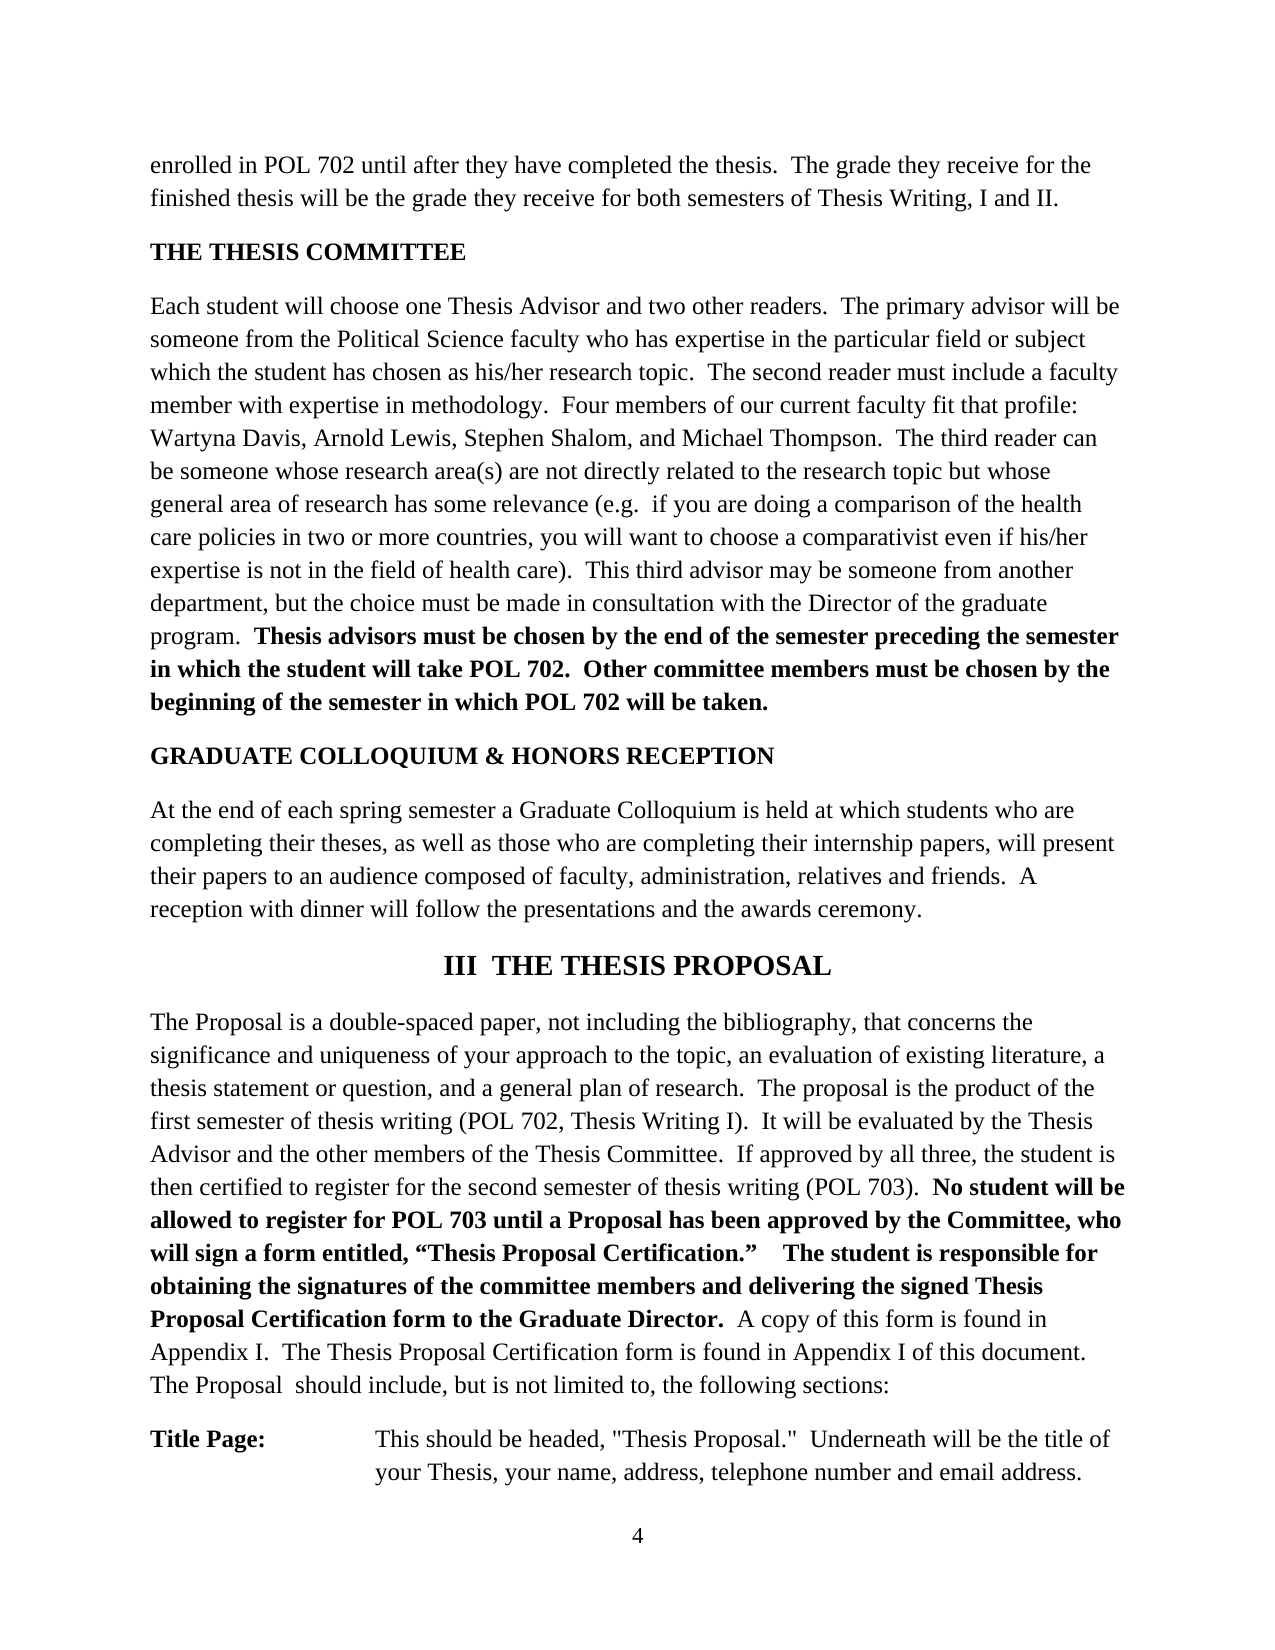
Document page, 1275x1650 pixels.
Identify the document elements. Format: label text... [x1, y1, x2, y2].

text Each student will choose one Thesis Advisor and two other readers. The primary advisor will be someone from the Political Science faculty who has expertise in the particular field or subject which the student has chosen as his/her research topic. The second reader must include a faculty member with expertise in methodology. Four members of our current faculty fit that profile: , , Stephen Shalom, and . The third reader can be someone whose research area(s) are not directly related to the research topic but whose general area of research has some relevance (e.g. if you are doing a comparison of the health care policies in two or more countries, you will want to choose a comparativist even if his/her expertise is not in the field of health care). This third advisor may be someone from another department, but the choice must be made in consultation with the Director of the graduate program. Thesis advisors must be chosen by the end of the semester preceding the semester in which the student will take POL 702. Other committee members must be chosen by the beginning of the semester in which POL 702 will be taken. [150, 291, 1125, 716]
text The Proposal is a double-spaced paper, not including the bibliography, that concerns the significance and uniqueness of your approach to the topic, an evaluation of existing literature, a thesis statement or question, and a general plan of research. The proposal is the product of the first semester of thesis writing (POL 702, Thesis Writing I). It will be evaluated by the Thesis Advisor and the other members of the Thesis Committee. If approved by all three, the student is then certified to register for the second semester of thesis writing (POL 703). No student will be allowed to register for POL 703 until a Proposal has been approved by the Committee, who will sign a form entitled, “Thesis Proposal Certification.” The student is responsible for obtaining the signatures of the committee members and delivering the signed Thesis Proposal Certification form to the Graduate Director. A copy of this form is found in Appendix I. The Thesis Proposal Certification form is found in Appendix I of this document. The Proposal should include, but is not limited to, the following sections: [150, 1007, 1125, 1399]
text THE THESIS COMMITTEE [150, 237, 1125, 266]
text At the end of each spring semester a Graduate Colloquium is held at which students who are completing their theses, as well as those who are completing their internship papers, will present their papers to an audience composed of faculty, administration, relatives and friends. A reception with dinner will follow the presentations and the awards ceremony. [150, 795, 1125, 922]
text Title Page: This should be headed, "Thesis Proposal." Underneath will be the title of your Thesis, your name, address, telephone number and email address. [150, 1424, 1125, 1486]
text III THE THESIS PROPOSAL [150, 948, 1125, 981]
text GRADUATE COLLOQUIUM & HONORS RECEPTION [150, 741, 1125, 769]
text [150, 150, 1125, 212]
